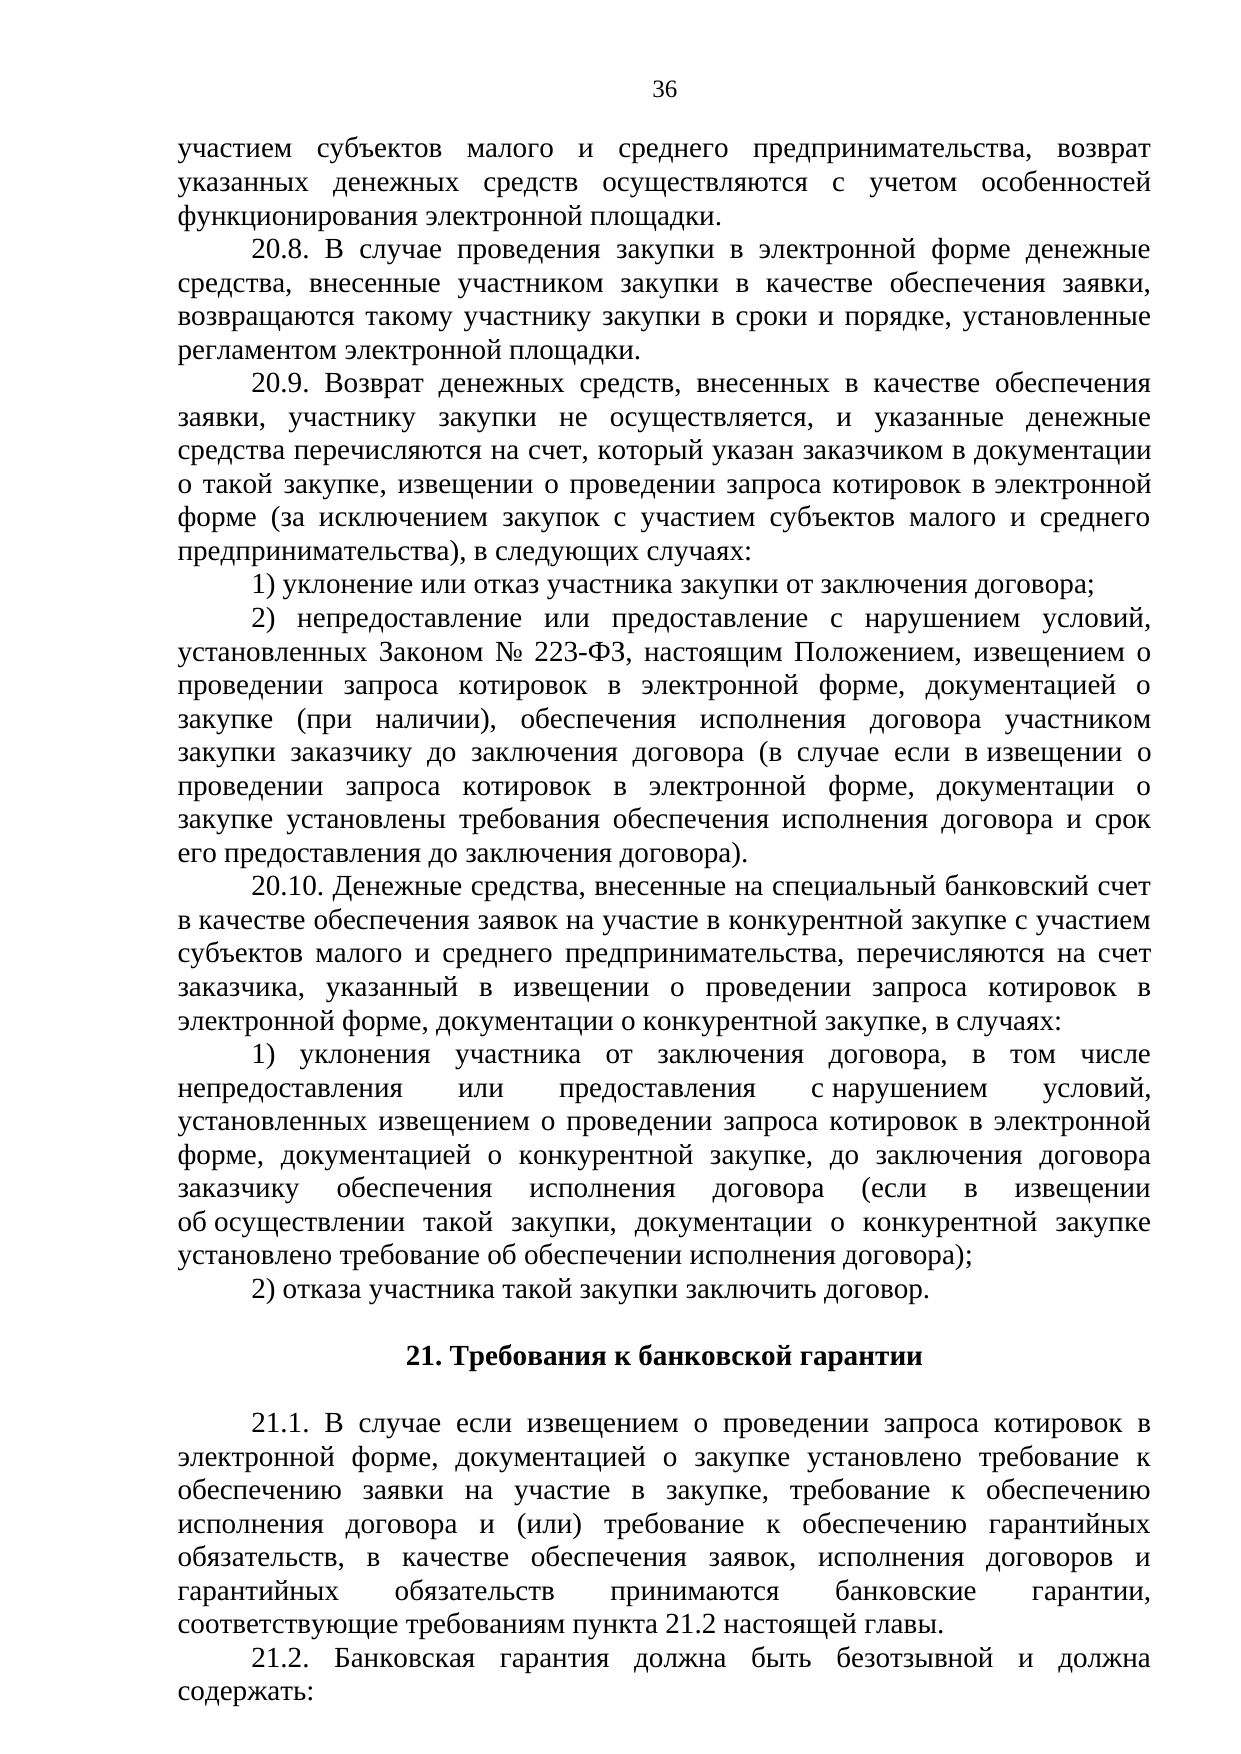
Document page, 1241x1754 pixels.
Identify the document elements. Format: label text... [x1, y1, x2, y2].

text 20.9. Возврат денежных средств, внесенных в качестве обеспечения заявки, участнику закупки не осуществляется, и указанные денежные средства перечисляются на счет, который указан заказчиком в документации о такой закупке, извещении о проведении запроса котировок в электронной форме (за исключением закупок с участием субъектов малого и среднего предпринимательства), в следующих случаях: [177, 365, 1152, 567]
subtitle 21. Требования к банковской гарантии [177, 1338, 1152, 1372]
text 20.10. Денежные средства, внесенные на специальный банковский счет в качестве обеспечения заявок на участие в конкурентной закупке с участием субъектов малого и среднего предпринимательства, перечисляются на счет заказчика, указанный в извещении о проведении запроса котировок в электронной форме, документации о конкурентной закупке, в случаях: [177, 868, 1152, 1036]
text 2) непредоставление или предоставление с нарушением условий, установленных Законом № 223-ФЗ, настоящим Положением, извещением о проведении запроса котировок в электронной форме, документацией о закупке (при наличии), обеспечения исполнения договора участником закупки заказчику до заключения договора (в случае если в извещении о проведении запроса котировок в электронной форме, документации о закупке установлены требования обеспечения исполнения договора и срок его предоставления до заключения договора). [177, 600, 1152, 868]
text 2) отказа участника такой закупки заключить договор. [177, 1271, 1152, 1304]
text 21.2. Банковская гарантия должна быть безотзывной и должна содержать: [177, 1640, 1152, 1707]
text 1) уклонения участника от заключения договора, в том числе непредоставления или предоставления с нарушением условий, установленных извещением о проведении запроса котировок в электронной форме, документацией о конкурентной закупке, до заключения договора заказчику обеспечения исполнения договора (если в извещении об осуществлении такой закупки, документации о конкурентной закупке установлено требование об обеспечении исполнения договора); [177, 1036, 1152, 1271]
text 21.1. В случае если извещением о проведении запроса котировок в электронной форме, документацией о закупке установлено требование к обеспечению заявки на участие в закупке, требование к обеспечению исполнения договора и (или) требование к обеспечению гарантийных обязательств, в качестве обеспечения заявок, исполнения договоров и гарантийных обязательств принимаются банковские гарантии, соответствующие требованиям пункта 21.2 настоящей главы. [177, 1405, 1152, 1640]
text 20.8. В случае проведения закупки в электронной форме денежные средства, внесенные участником закупки в качестве обеспечения заявки, возвращаются такому участнику закупки в сроки и порядке, установленные регламентом электронной площадки. [177, 231, 1152, 365]
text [177, 131, 1152, 231]
text 1) уклонение или отказ участника закупки от заключения договора; [177, 567, 1152, 600]
